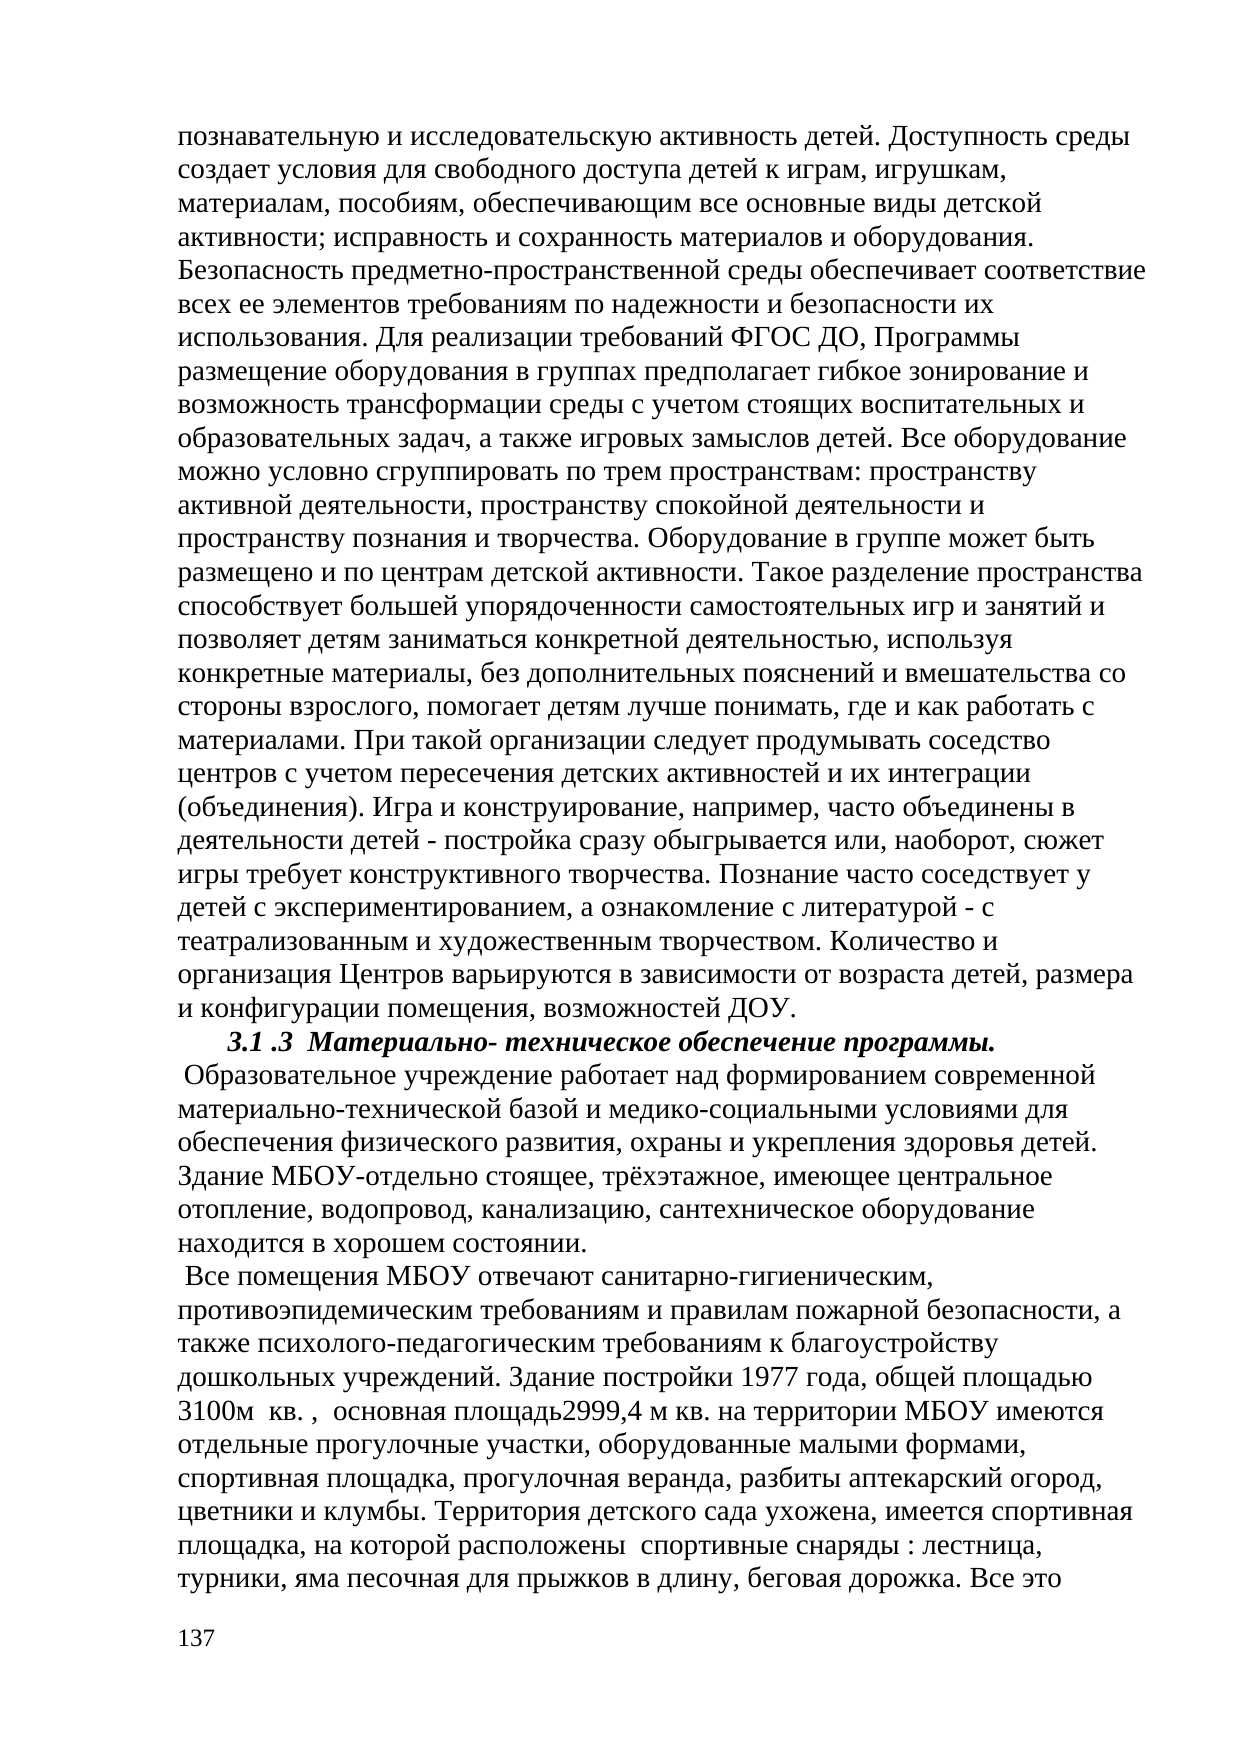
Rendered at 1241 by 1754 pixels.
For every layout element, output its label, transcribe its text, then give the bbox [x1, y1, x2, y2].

text Образовательное учреждение работает над формированием современной материально-технической базой и медико-социальными условиями для обеспечения физического развития, охраны и укрепления здоровья детей. Здание МБОУ-отдельно стоящее, трёхэтажное, имеющее центральное отопление, водопровод, канализацию, сантехническое оборудование находится в хорошем состоянии. [177, 1057, 1152, 1258]
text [177, 118, 1152, 1024]
text 3.1 .3 Материально- техническое обеспечение программы. [177, 1024, 1152, 1057]
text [177, 1258, 1152, 1594]
